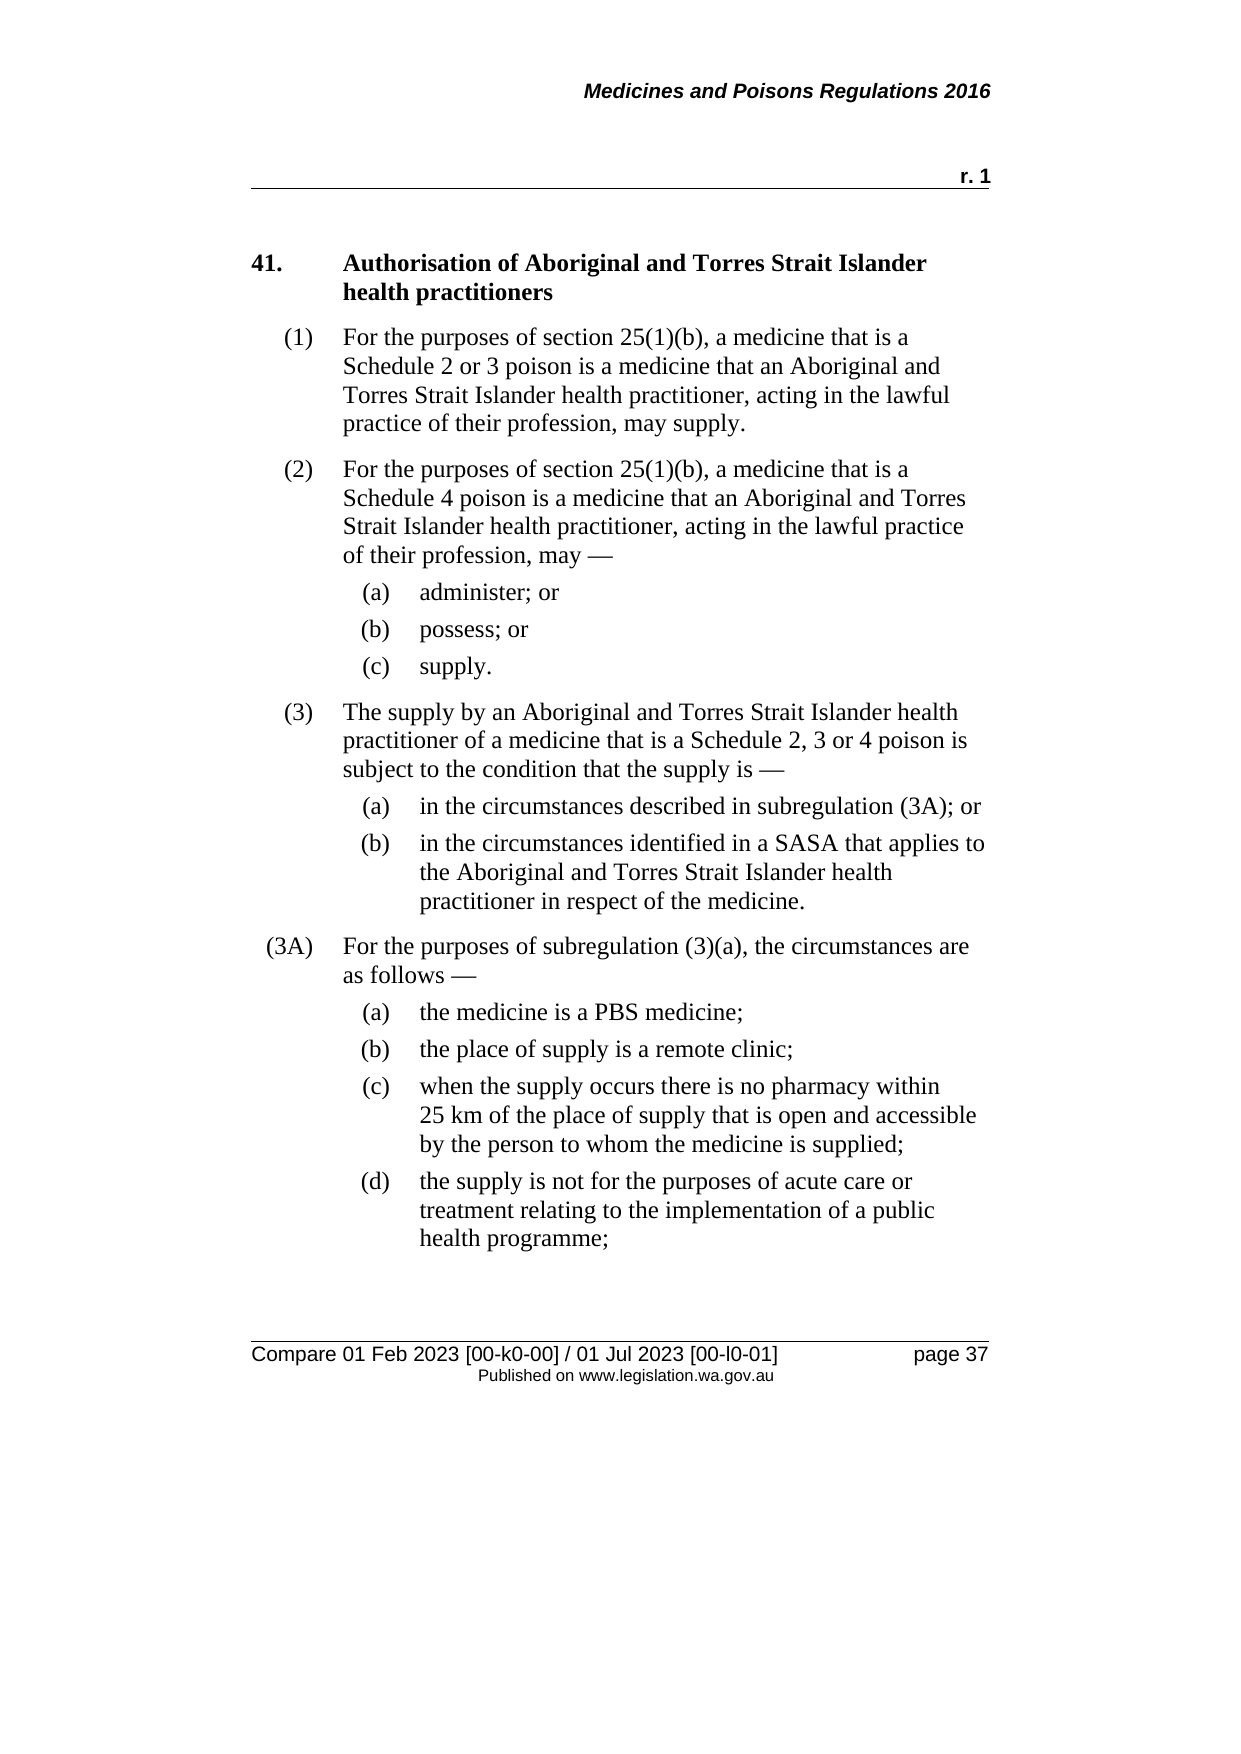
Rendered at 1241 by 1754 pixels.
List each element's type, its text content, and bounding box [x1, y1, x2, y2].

text (c) when the supply occurs there is no pharmacy within 25 km of the place of supply that is open and accessible by the person to whom the medicine is supplied; [251, 1071, 989, 1158]
text (a) the medicine is a PBS medicine; [251, 997, 989, 1026]
text (c) supply. [251, 651, 989, 680]
text (2) For the purposes of section 25(1)(b), a medicine that is a Schedule 4 poison is a medicine that an Aboriginal and Torres Strait Islander health practitioner, acting in the lawful practice of their profession, may — [251, 454, 989, 569]
text (3A) For the purposes of subregulation (3)(a), the circumstances are as follows — [251, 931, 989, 989]
text (b) in the circumstances identified in a SASA that applies to the Aboriginal and Torres Strait Islander health practitioner in respect of the medicine. [251, 828, 989, 915]
text (a) administer; or [251, 577, 989, 606]
text (d) the supply is not for the purposes of acute care or treatment relating to the implementation of a public health programme; [251, 1166, 989, 1252]
text (b) the place of supply is a remote clinic; [251, 1034, 989, 1063]
text (b) possess; or [251, 614, 989, 643]
text (3) The supply by an Aboriginal and Torres Strait Islander health practitioner of a medicine that is a Schedule 2, 3 or 4 poison is subject to the condition that the supply is — [251, 697, 989, 783]
subtitle 41. Authorisation of Aboriginal and Torres Strait Islander health practitioners [251, 248, 989, 306]
text (1) For the purposes of section 25(1)(b), a medicine that is a Schedule 2 or 3 poison is a medicine that an Aboriginal and Torres Strait Islander health practitioner, acting in the lawful practice of their profession, may supply. [251, 322, 989, 437]
text (a) in the circumstances described in subregulation (3A); or [251, 791, 989, 820]
